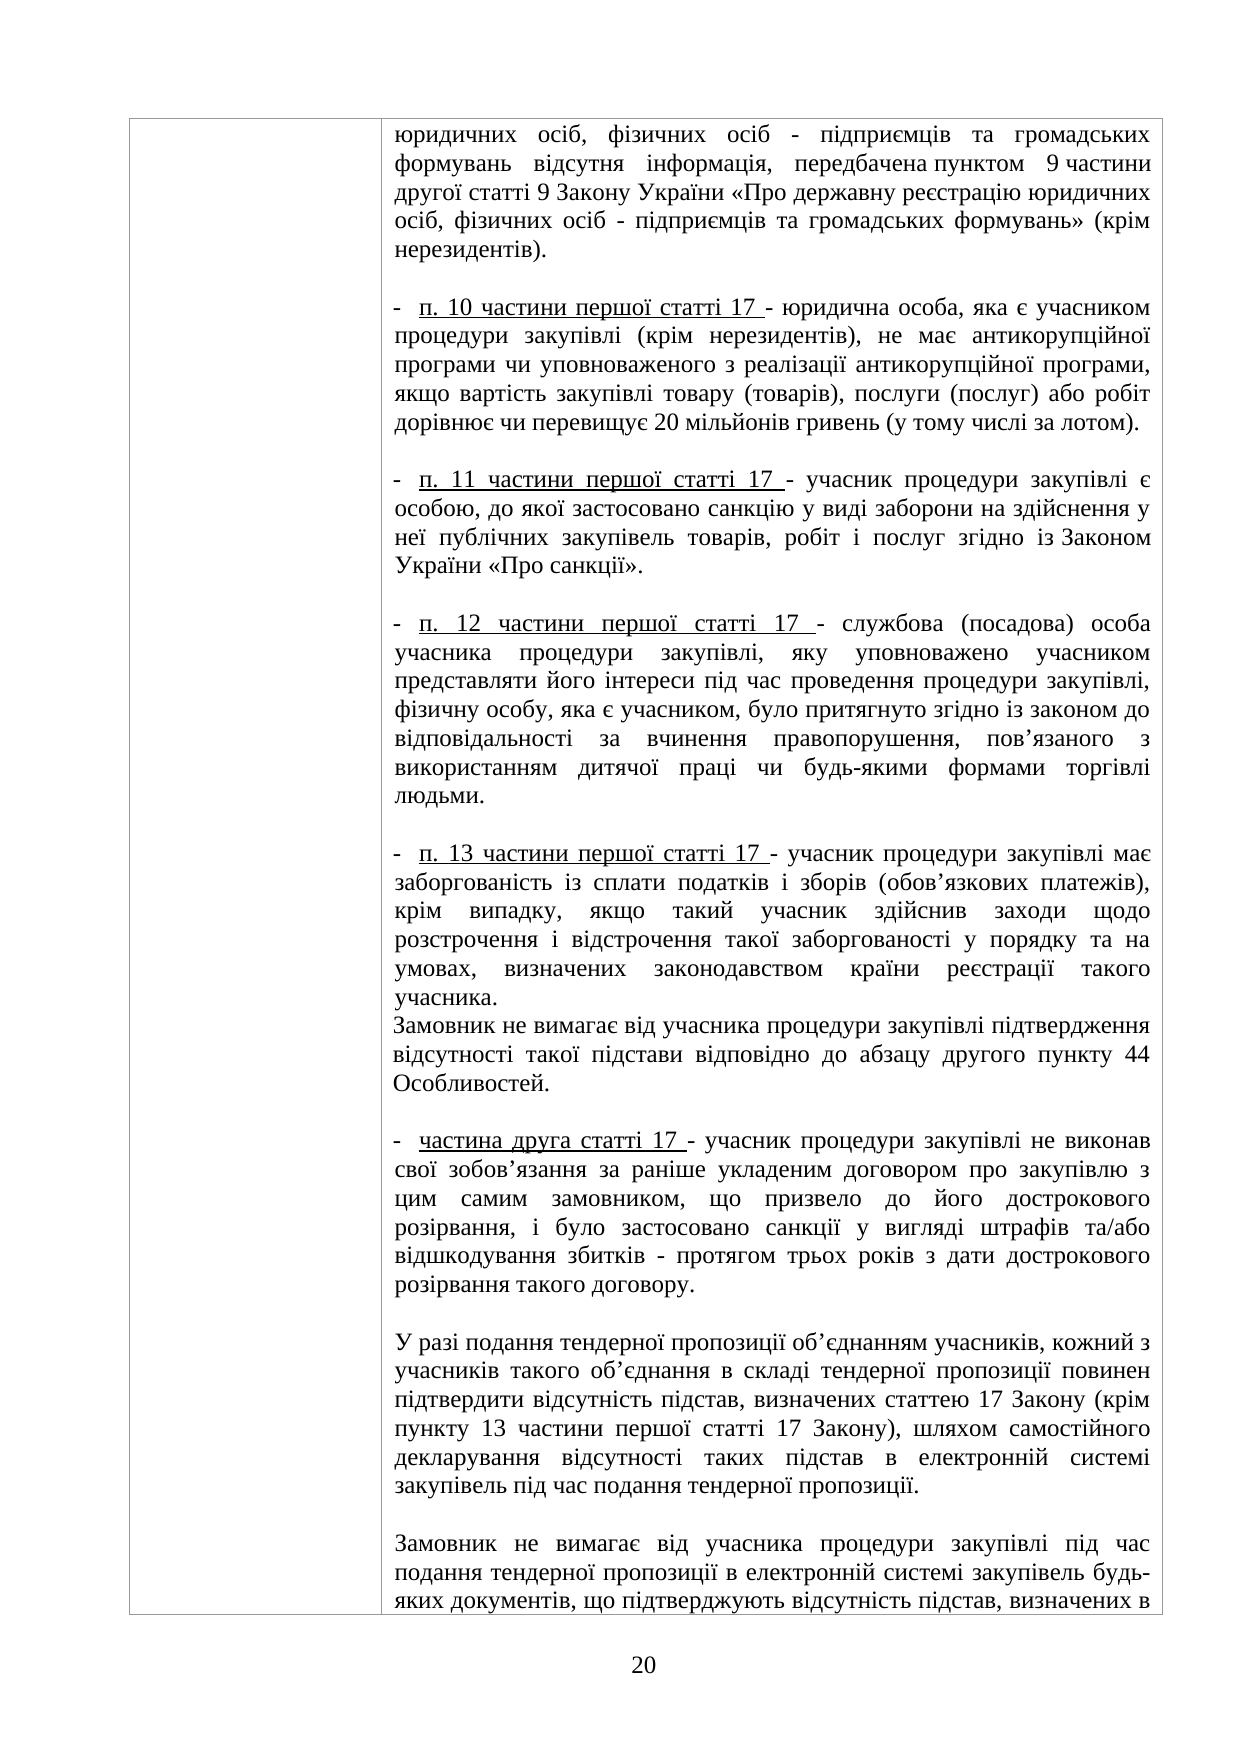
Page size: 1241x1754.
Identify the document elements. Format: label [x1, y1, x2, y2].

table_cell [382, 119, 1162, 1614]
table_cell [130, 119, 381, 1614]
